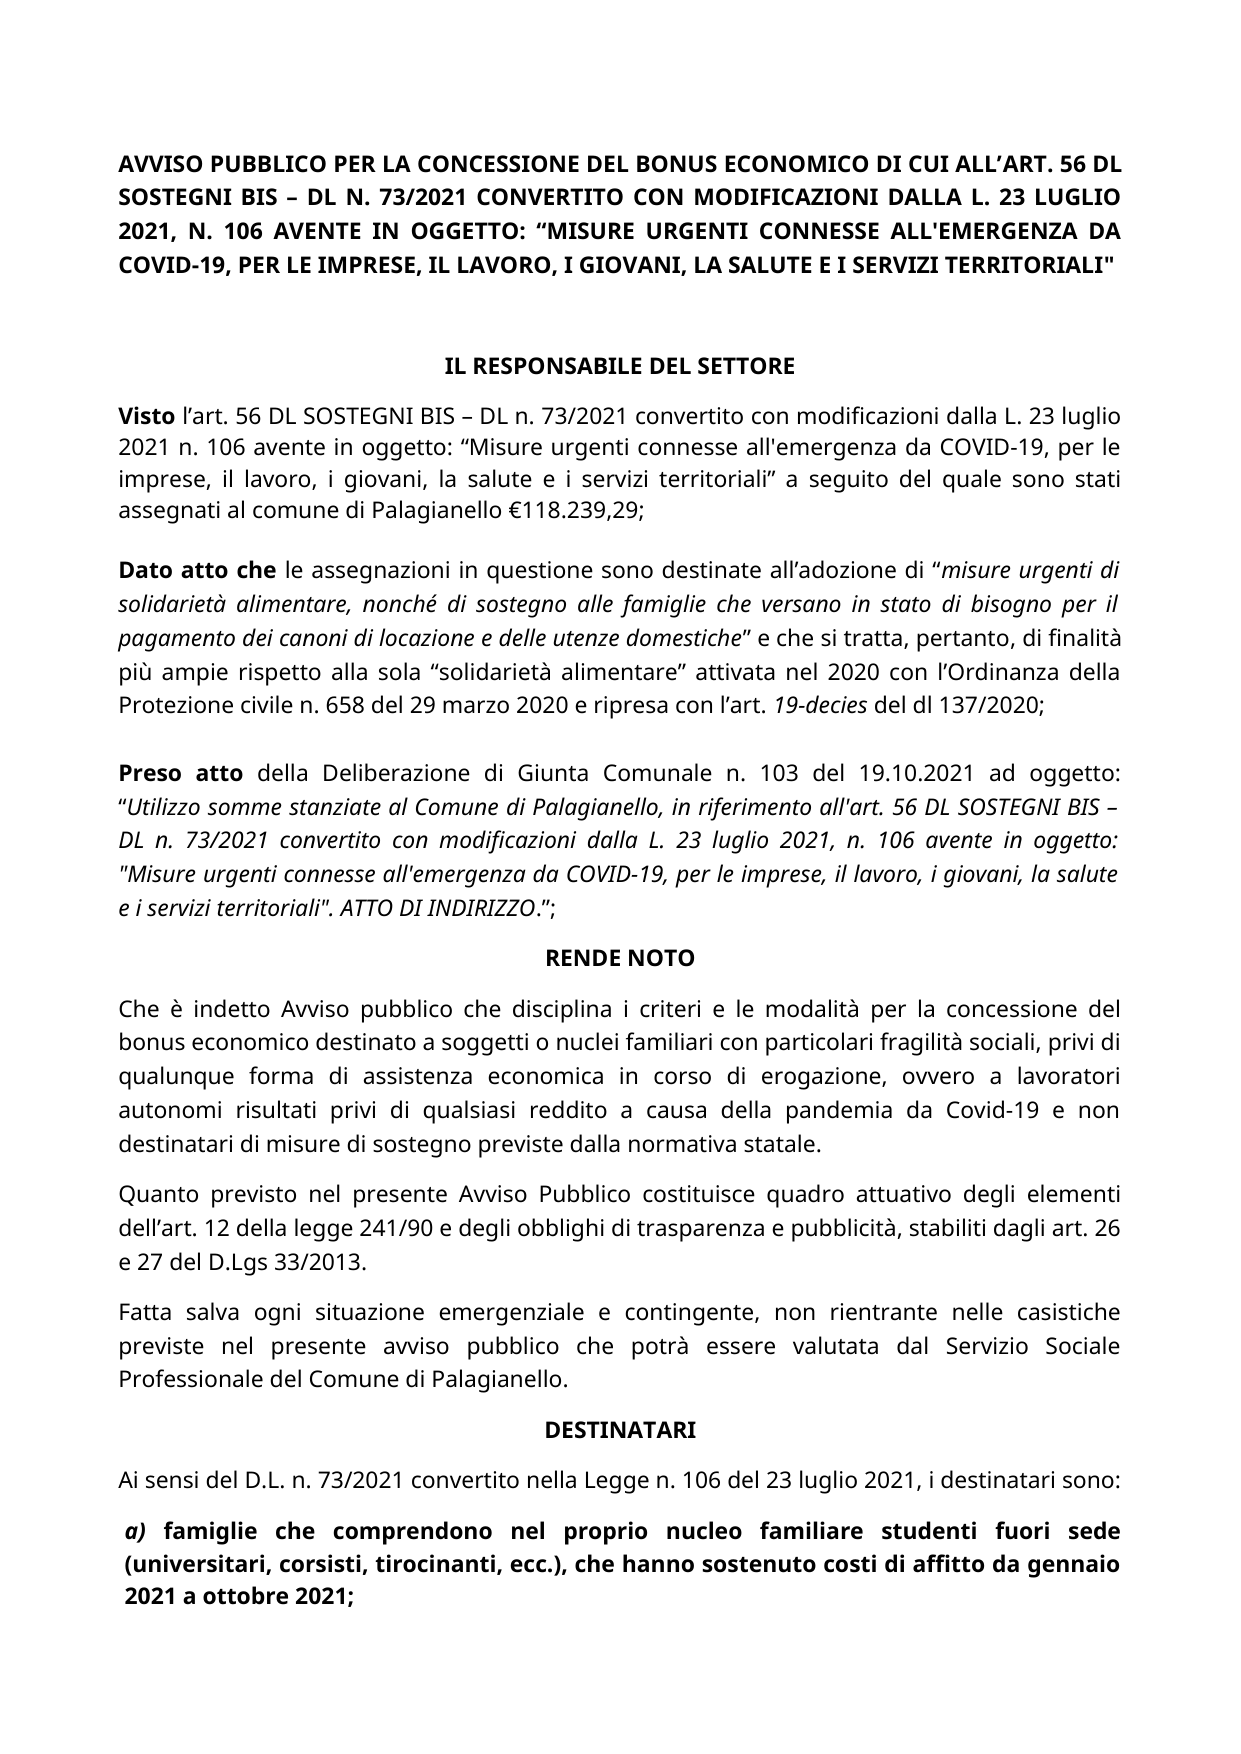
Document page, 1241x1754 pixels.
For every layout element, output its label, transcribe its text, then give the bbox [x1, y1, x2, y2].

text Ai sensi del D.L. n. 73/2021 convertito nella Legge n. 106 del 23 luglio 2021, i destinatari sono: [118, 1464, 1122, 1496]
text Quanto previsto nel presente Avviso Pubblico costituisce quadro attuativo degli elementi dell’art. 12 della legge 241/90 e degli obblighi di trasparenza e pubblicità, stabiliti dagli art. 26 e 27 del D.Lgs 33/2013. [118, 1178, 1122, 1277]
list Preso atto della Deliberazione di Giunta Comunale n. 103 del 19.10.2021 ad oggetto: “Utilizzo somme stanziate al Comune di Palagianello, in riferimento all'art. 56 DL SOSTEGNI BIS – DL n. 73/2021 convertito con modificazioni dalla L. 23 luglio 2021, n. 106 avente in oggetto: "Misure urgenti connesse all'emergenza da COVID-19, per le imprese, il lavoro, i giovani, la salute e i servizi territoriali". ATTO DI INDIRIZZO.”; [118, 757, 1122, 923]
list Dato atto che le assegnazioni in questione sono destinate all’adozione di “misure urgenti di solidarietà alimentare, nonché di sostegno alle famiglie che versano in stato di bisogno per il pagamento dei canoni di locazione e delle utenze domestiche” e che si tratta, pertanto, di finalità più ampie rispetto alla sola “solidarietà alimentare” attivata nel 2020 con l’Ordinanza della Protezione civile n. 658 del 29 marzo 2020 e ripresa con l’art. 19-decies del dl 137/2020; [118, 554, 1122, 721]
text DESTINATARI [118, 1414, 1122, 1445]
subtitle Visto l’art. 56 DL SOSTEGNI BIS – DL n. 73/2021 convertito con modificazioni dalla L. 23 luglio 2021 n. 106 avente in oggetto: “Misure urgenti connesse all'emergenza da COVID-19, per le imprese, il lavoro, i giovani, la salute e i servizi territoriali” a seguito del quale sono stati assegnati al comune di Palagianello €118.239,29; [118, 400, 1122, 525]
list Che è indetto Avviso pubblico che disciplina i criteri e le modalità per la concessione del bonus economico destinato a soggetti o nuclei familiari con particolari fragilità sociali, privi di qualunque forma di assistenza economica in corso di erogazione, ovvero a lavoratori autonomi risultati privi di qualsiasi reddito a causa della pandemia da Covid-19 e non destinatari di misure di sostegno previste dalla normativa statale. [118, 993, 1122, 1159]
text IL RESPONSABILE DEL SETTORE [118, 350, 1122, 381]
text RENDE NOTO [118, 942, 1122, 973]
text AVVISO PUBBLICO PER LA CONCESSIONE DEL BONUS ECONOMICO DI CUI ALL’ART. 56 DL SOSTEGNI BIS – DL N. 73/2021 CONVERTITO CON MODIFICAZIONI DALLA L. 23 LUGLIO 2021, N. 106 AVENTE IN OGGETTO: “MISURE URGENTI CONNESSE ALL'EMERGENZA DA COVID-19, PER LE IMPRESE, IL LAVORO, I GIOVANI, LA SALUTE E I SERVIZI TERRITORIALI" [118, 148, 1122, 280]
text Fatta salva ogni situazione emergenziale e contingente, non rientrante nelle casistiche previste nel presente avviso pubblico che potrà essere valutata dal Servizio Sociale Professionale del Comune di Palagianello. [118, 1296, 1122, 1395]
text a) famiglie che comprendono nel proprio nucleo familiare studenti fuori sede (universitari, corsisti, tirocinanti, ecc.), che hanno sostenuto costi di affitto da gennaio 2021 a ottobre 2021; [124, 1515, 1122, 1612]
